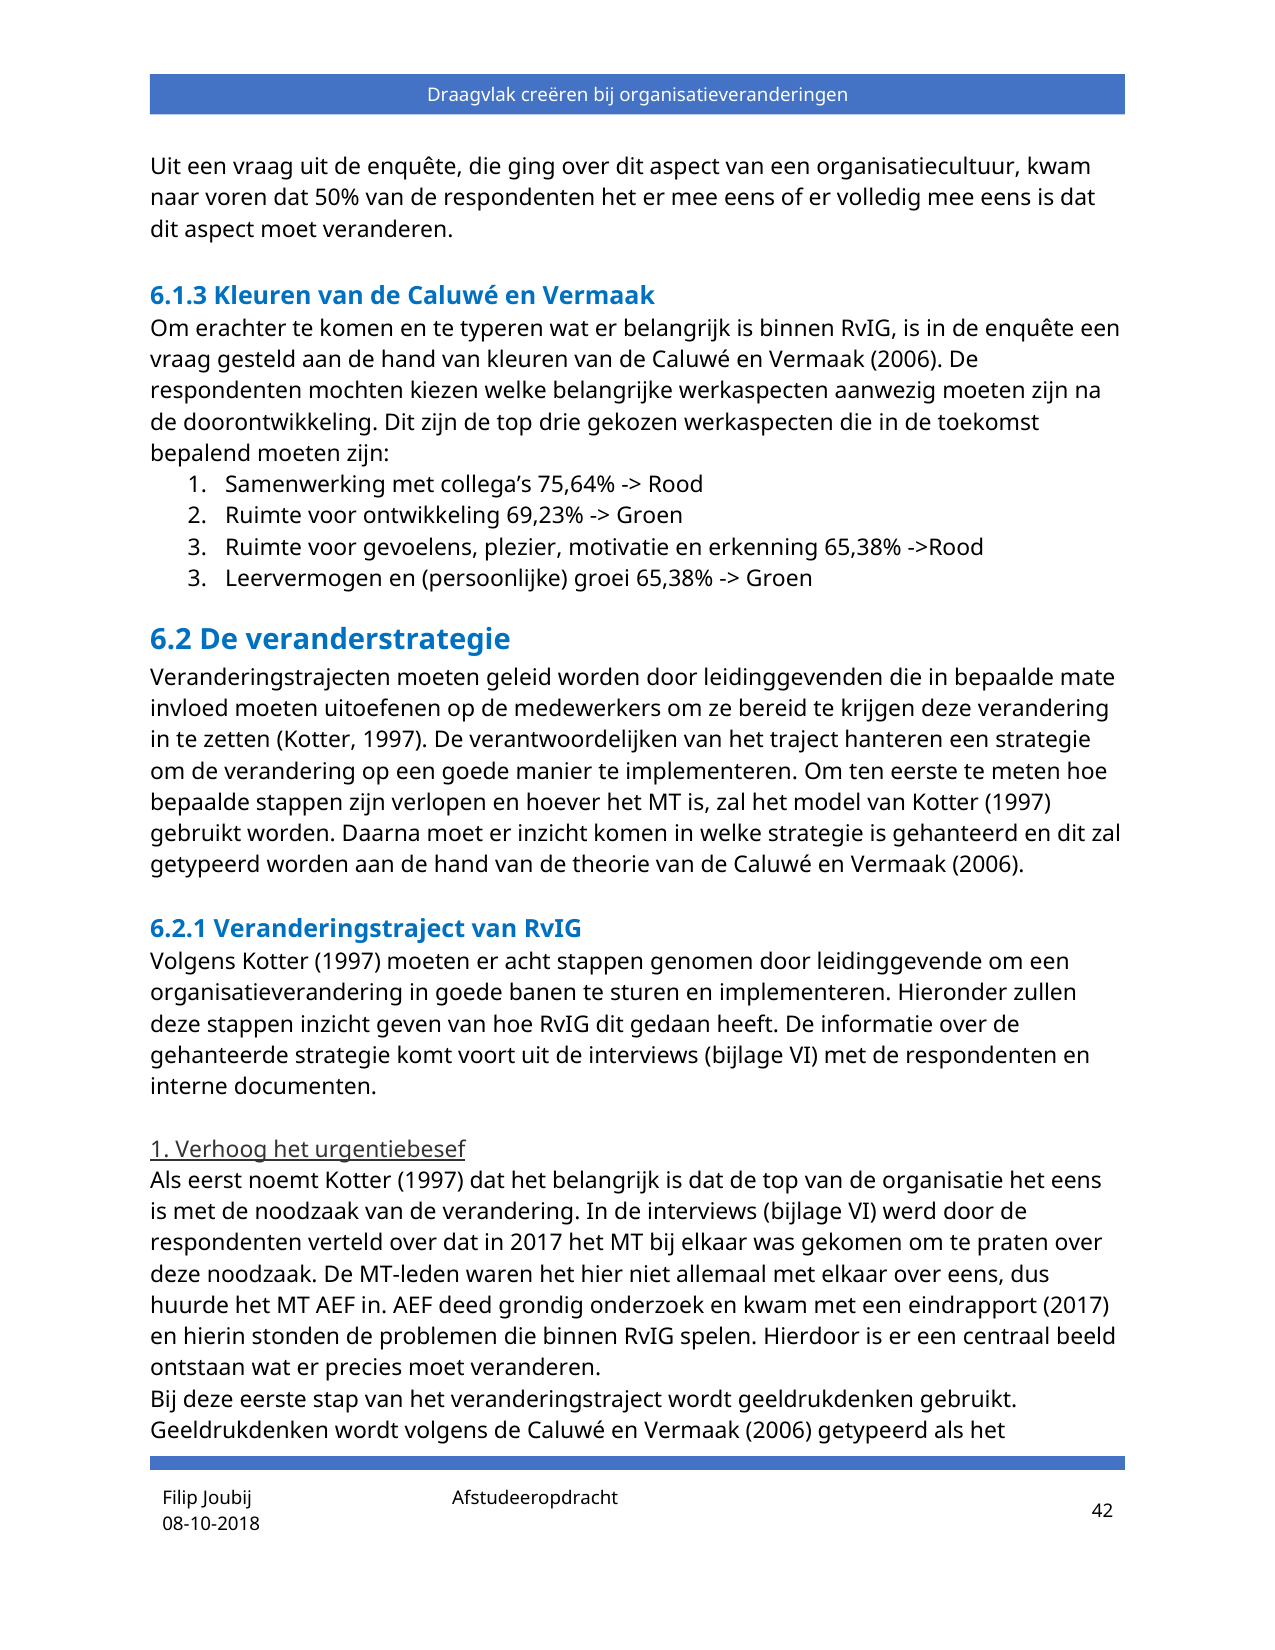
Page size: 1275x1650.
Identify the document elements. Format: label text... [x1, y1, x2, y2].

text 1. Verhoog het urgentiebesef [150, 1132, 1125, 1164]
text 6.1.3 Kleuren van de Caluwé en Vermaak [150, 278, 1125, 312]
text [150, 1164, 1125, 1445]
list Ruimte voor gevoelens, plezier, motivatie en erkenning 65,38% ->Rood [187, 531, 1125, 562]
list Leervermogen en (persoonlijke) groei 65,38% -> Groen [187, 562, 1125, 593]
list Samenwerking met collega’s 75,64% -> Rood [187, 468, 1125, 499]
text Volgens Kotter (1997) moeten er acht stappen genomen door leidinggevende om een organisatieverandering in goede banen te sturen en implementeren. Hieronder zullen deze stappen inzicht geven van hoe RvIG dit gedaan heeft. De informatie over de gehanteerde strategie komt voort uit de interviews (bijlage VI) met de respondenten en interne documenten. [150, 945, 1125, 1101]
text Uit een vraag uit de enquête, die ging over dit aspect van een organisatiecultuur, kwam naar voren dat 50% van de respondenten het er mee eens of er volledig mee eens is dat dit aspect moet veranderen. [150, 150, 1125, 244]
text Veranderingstrajecten moeten geleid worden door leidinggevenden die in bepaalde mate invloed moeten uitoefenen op de medewerkers om ze bereid te krijgen deze verandering in te zetten (Kotter, 1997). De verantwoordelijken van het traject hanteren een strategie om de verandering op een goede manier te implementeren. Om ten eerste te meten hoe bepaalde stappen zijn verlopen en hoever het MT is, zal het model van Kotter (1997) gebruikt worden. Daarna moet er inzicht komen in welke strategie is gehanteerd en dit zal getypeerd worden aan de hand van de theorie van de Caluwé en Vermaak (2006). [150, 661, 1125, 880]
text 6.2.1 Veranderingstraject van RvIG [150, 911, 1125, 945]
text Om erachter te komen en te typeren wat er belangrijk is binnen RvIG, is in de enquête een vraag gesteld aan de hand van kleuren van de Caluwé en Vermaak (2006). De respondenten mochten kiezen welke belangrijke werkaspecten aanwezig moeten zijn na de doorontwikkeling. Dit zijn de top drie gekozen werkaspecten die in de toekomst bepalend moeten zijn: [150, 312, 1125, 468]
list Ruimte voor ontwikkeling 69,23% -> Groen [187, 499, 1125, 531]
subtitle 6.2 De veranderstrategie [150, 618, 1125, 658]
